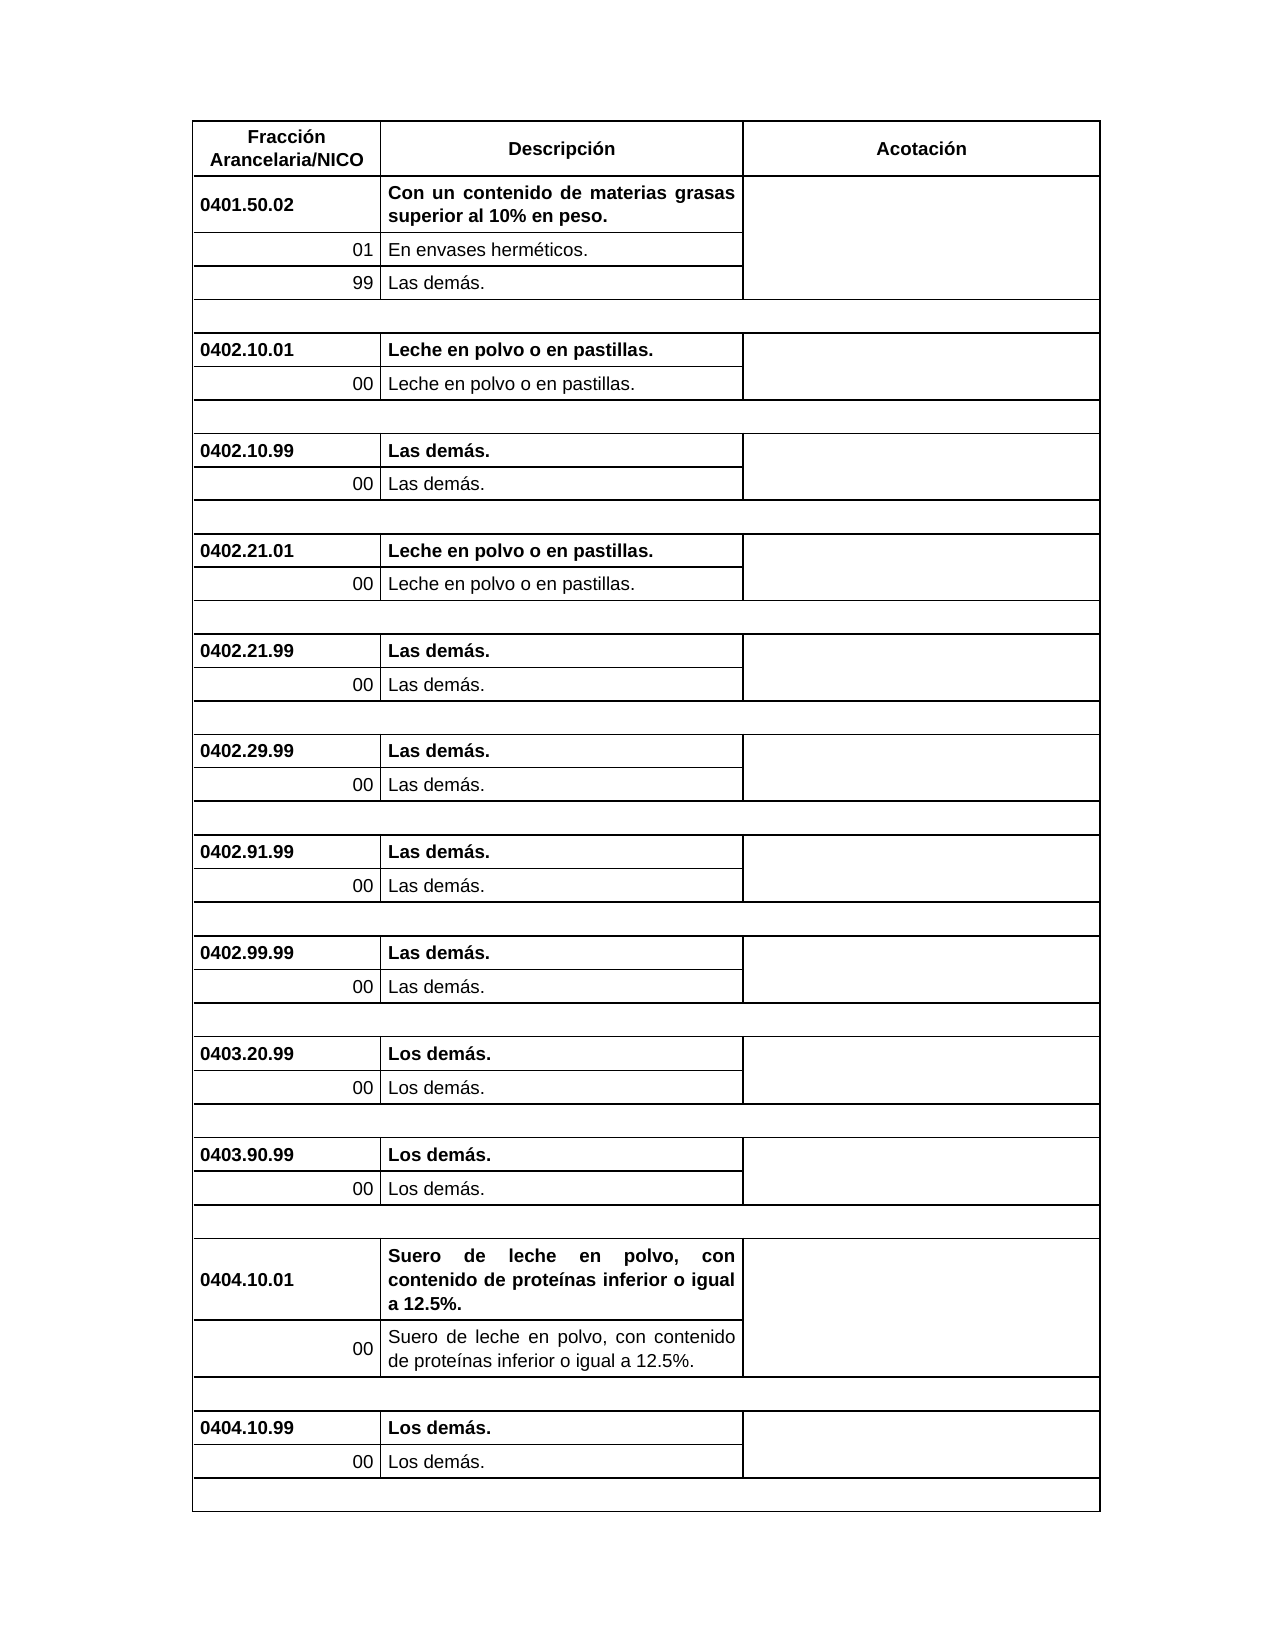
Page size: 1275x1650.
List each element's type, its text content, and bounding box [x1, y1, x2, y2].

table_cell Las demás. [381, 267, 742, 299]
table_cell [744, 836, 1099, 901]
table_cell Las demás. [381, 668, 742, 700]
table_cell Suero de leche en polvo, con contenido de proteínas inferior o igual a 12.5%. [381, 1239, 742, 1319]
table_cell 00 [193, 1320, 380, 1376]
table_cell Leche en polvo o en pastillas. [381, 535, 742, 566]
table_cell [193, 1104, 1099, 1137]
table_cell 0403.90.99 [193, 1138, 380, 1170]
table_cell Los demás. [381, 1138, 742, 1170]
table_cell 01 [193, 233, 380, 265]
table_cell Los demás. [381, 1172, 742, 1204]
table_cell [193, 300, 1099, 332]
table_cell 0402.10.01 [193, 333, 380, 366]
table_cell Con un contenido de materias grasas superior al 10% en peso. [381, 177, 742, 232]
table_cell 00 [193, 869, 380, 901]
table_cell Leche en polvo o en pastillas. [381, 334, 742, 366]
table_cell [744, 434, 1099, 499]
table_cell 0402.21.01 [193, 534, 380, 566]
table_cell Los demás. [381, 1412, 742, 1443]
table_cell 00 [193, 970, 380, 1002]
table_cell 00 [193, 668, 380, 700]
table_cell Las demás. [381, 735, 742, 767]
table_cell [744, 1138, 1099, 1204]
table_cell [744, 334, 1099, 399]
table_cell En envases herméticos. [381, 233, 742, 265]
table_header Descripción [381, 122, 742, 175]
table_cell 00 [193, 567, 380, 600]
table_cell [193, 1478, 1099, 1511]
table_cell [744, 735, 1099, 800]
table_cell 99 [193, 266, 380, 299]
table_cell [744, 1412, 1099, 1477]
table_cell 0404.10.99 [193, 1411, 380, 1443]
table_cell 0403.20.99 [193, 1037, 380, 1069]
table_cell Las demás. [381, 635, 742, 667]
table_cell [193, 1205, 1099, 1238]
table_cell [744, 635, 1099, 700]
table_cell Los demás. [381, 1037, 742, 1069]
table_cell 00 [193, 467, 380, 499]
table_cell 00 [193, 1171, 380, 1204]
table_cell Leche en polvo o en pastillas. [381, 568, 742, 600]
table_cell [744, 535, 1099, 600]
table_cell [744, 177, 1099, 299]
table_cell [744, 1037, 1099, 1103]
table_cell Las demás. [381, 768, 742, 800]
table_cell 0402.10.99 [193, 434, 380, 466]
table_cell [193, 1003, 1099, 1036]
table_cell [193, 601, 1099, 633]
table_cell 0402.29.99 [193, 735, 380, 767]
table_cell 0402.21.99 [193, 634, 380, 667]
table_cell [744, 937, 1099, 1002]
table_cell 0402.99.99 [193, 936, 380, 968]
table_cell [193, 701, 1099, 733]
table_cell [193, 801, 1099, 834]
table_cell Las demás. [381, 468, 742, 499]
table_cell 0401.50.02 [193, 176, 380, 232]
table_cell Los demás. [381, 1445, 742, 1477]
table_cell Las demás. [381, 836, 742, 868]
table_cell [193, 1377, 1099, 1410]
table_cell Los demás. [381, 1071, 742, 1103]
table_cell Las demás. [381, 869, 742, 901]
table_cell [744, 1239, 1099, 1376]
table_cell Suero de leche en polvo, con contenido de proteínas inferior o igual a 12.5%. [381, 1321, 742, 1376]
table_cell 00 [193, 768, 380, 800]
table_cell [193, 500, 1099, 533]
table_cell 00 [193, 1445, 380, 1477]
table_cell Las demás. [381, 937, 742, 968]
table_header Acotación [744, 122, 1099, 175]
table_cell [193, 400, 1099, 432]
table_cell Las demás. [381, 970, 742, 1002]
table_cell 0402.91.99 [193, 835, 380, 868]
table_cell 0404.10.01 [193, 1239, 380, 1319]
table_cell 00 [193, 367, 380, 399]
table_cell 00 [193, 1071, 380, 1103]
table_cell Leche en polvo o en pastillas. [381, 367, 742, 399]
table_cell [193, 902, 1099, 935]
table_header Fracción Arancelaria/NICO [193, 122, 380, 175]
table_cell Las demás. [381, 434, 742, 466]
